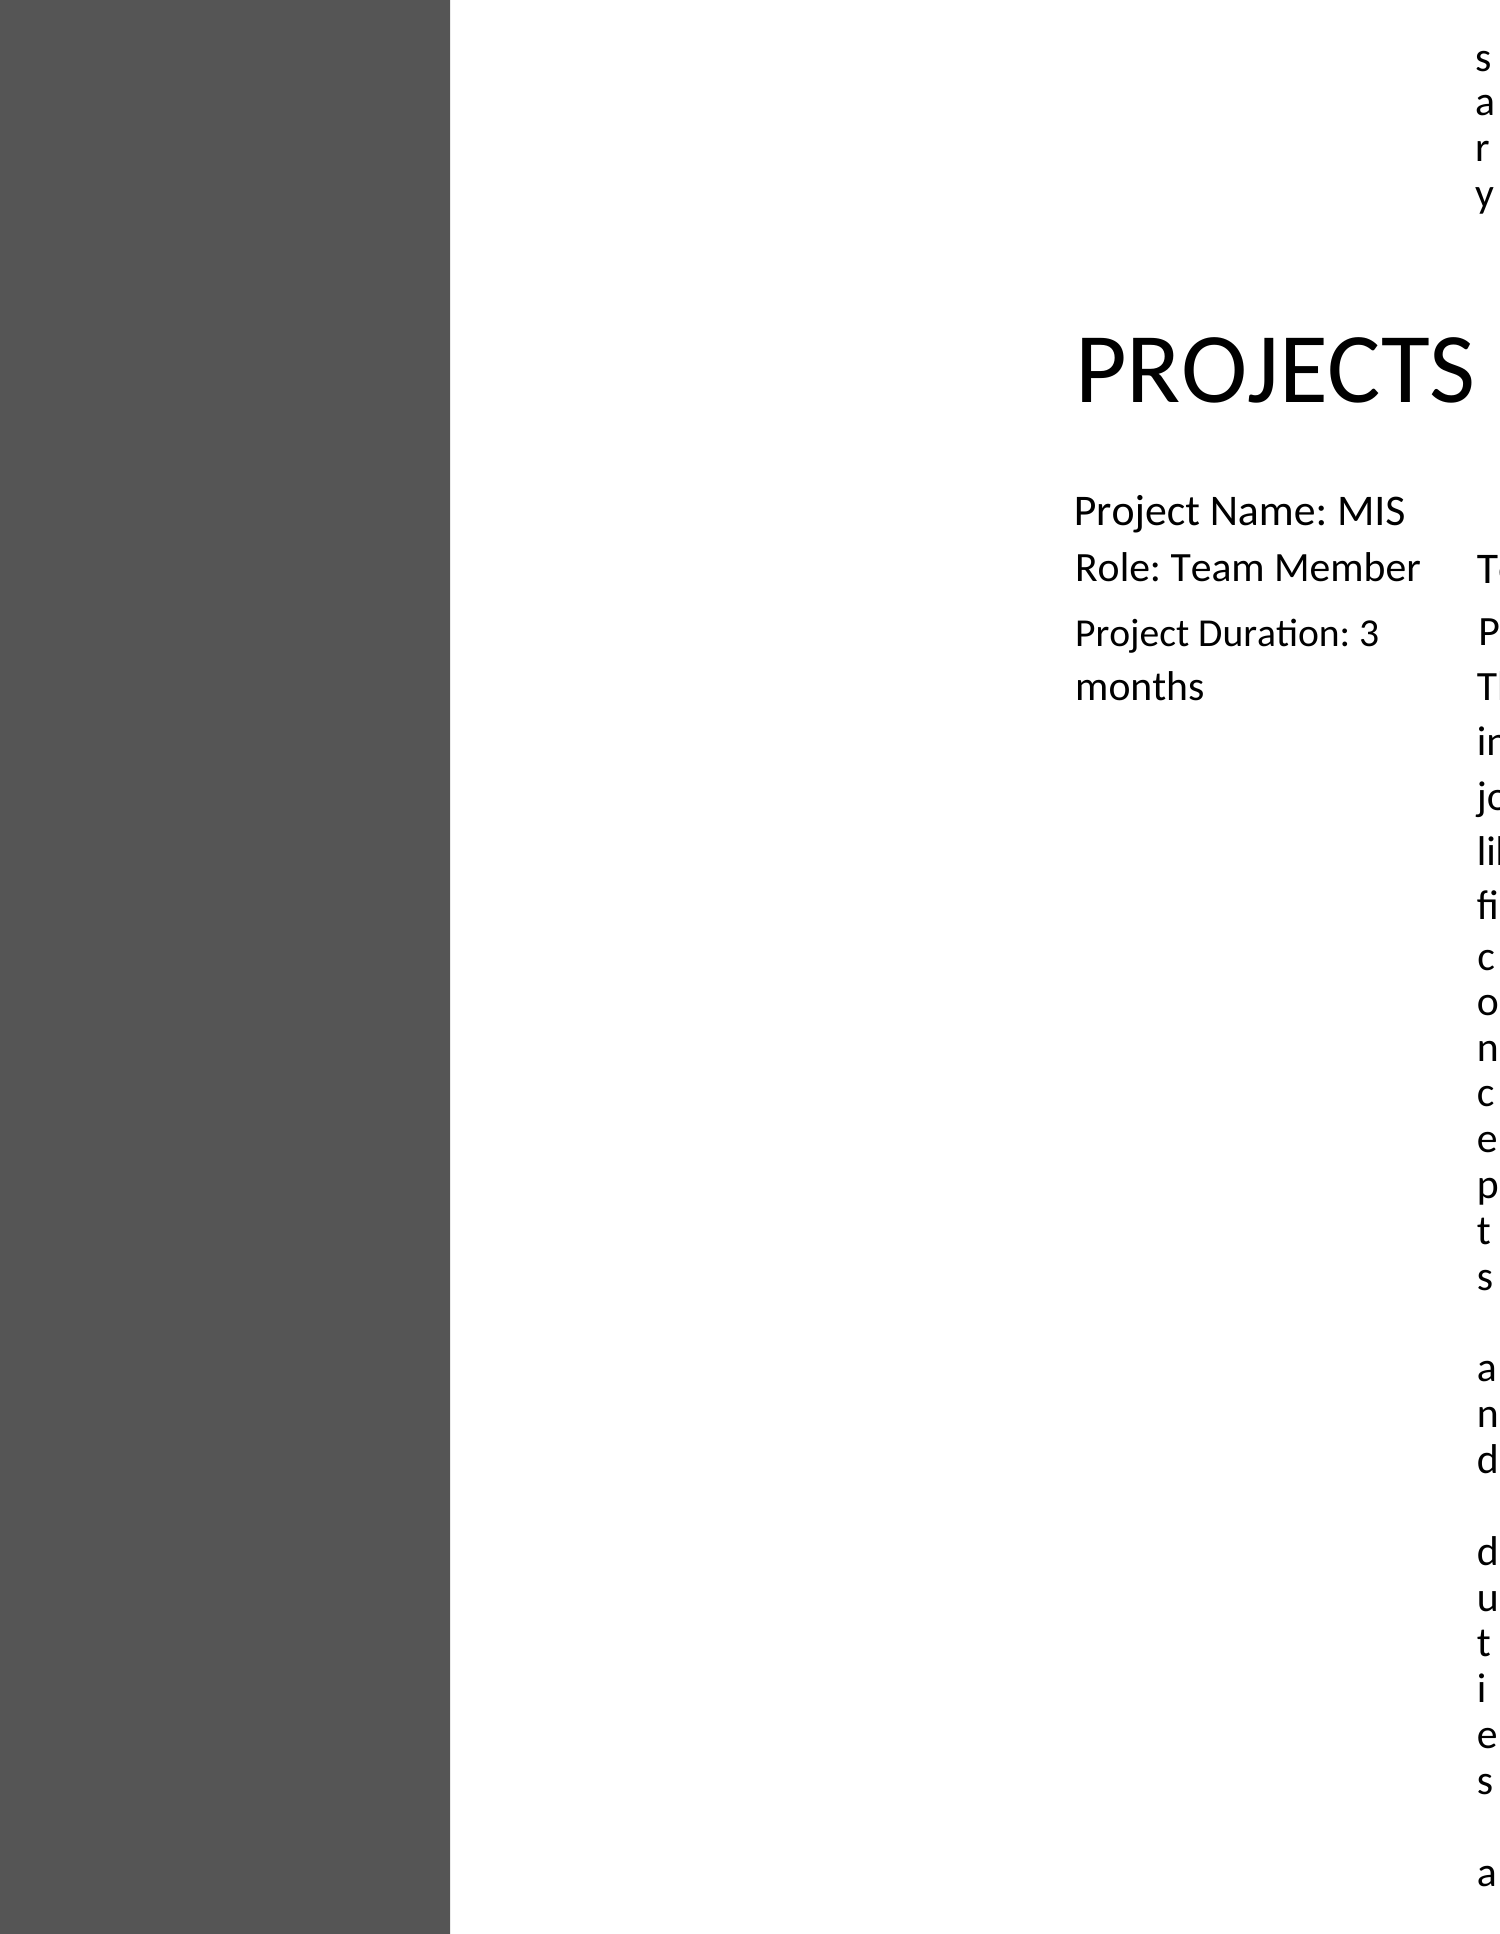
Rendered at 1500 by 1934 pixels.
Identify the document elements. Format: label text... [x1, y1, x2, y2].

subtitle PROJECTS [1075, 306, 1480, 428]
picture [0, 0, 451, 1934]
table_header Role: Team Member [1075, 541, 1477, 598]
text Project Name: MIS [1073, 483, 1480, 536]
table_header Team Size: 5 [1477, 541, 1500, 598]
table_cell The management information systems job description is likely to include financial [1477, 660, 1500, 934]
table_cell Project Duration: 3 [1075, 598, 1477, 660]
table_cell Project Detail: [1477, 598, 1500, 660]
table_cell months [1075, 660, 1477, 934]
